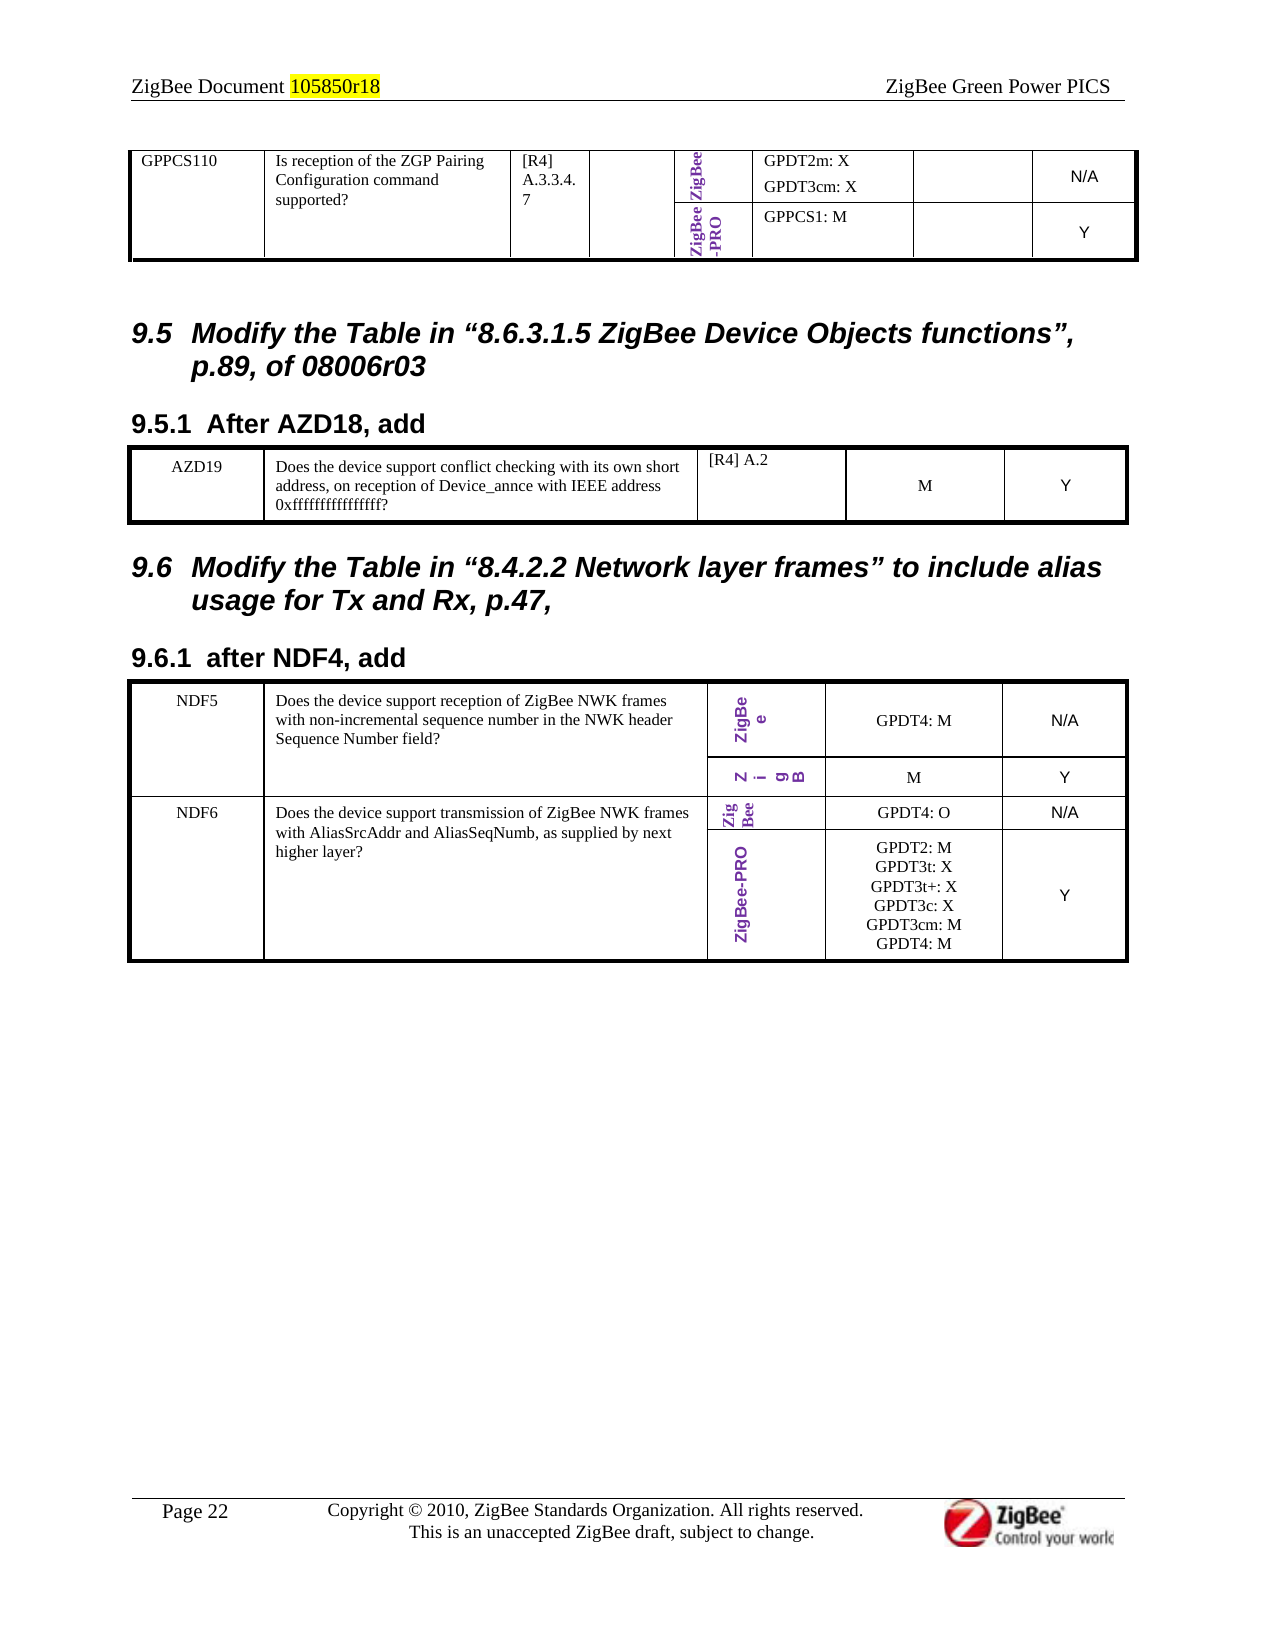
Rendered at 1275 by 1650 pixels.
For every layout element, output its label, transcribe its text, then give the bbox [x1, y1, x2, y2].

subtitle Modify the Table in “8.4.2.2 Network layer frames” to include alias usage for Tx and Rx, p.47, [131, 550, 1125, 617]
subtitle Modify the Table in “8.6.3.1.5 ZigBee Device Objects functions”, p.89, of 08006r03 [131, 316, 1125, 383]
table_cell GPDT4: O [826, 797, 1002, 829]
table_header Y [1005, 450, 1125, 520]
table_cell Is reception of the ZGP Pairing Configuration command supported? [265, 151, 510, 257]
table_cell Y [1033, 203, 1134, 257]
table_cell M [826, 758, 1002, 796]
table_header Does the device support conflict checking with its own short address, on reception of Device_annce with IEEE address 0xffffffffffffffff? [265, 450, 697, 520]
table_cell GPDT2: M GPDT3t: X GPDT3t+: X GPDT3c: X GPDT3cm: M GPDT4: M [826, 830, 1002, 959]
table_cell Y [1003, 758, 1125, 796]
table_header NDF5 [132, 684, 263, 796]
table_header M [847, 450, 1004, 520]
table_cell [914, 151, 1032, 202]
table_cell [914, 203, 1032, 257]
table_cell GPPCS110 [132, 151, 264, 257]
table_cell ZigBee-PRO [708, 758, 825, 796]
table_cell N/A [1033, 151, 1134, 202]
table_cell NDF6 [132, 797, 263, 959]
subtitle After AZD18, add [131, 408, 1125, 439]
table_header Does the device support reception of ZigBee NWK frames with non-incremental sequence number in the NWK header Sequence Number field? [265, 684, 707, 796]
table_header GPDT4: M [826, 684, 1002, 756]
table_cell N/A [1003, 797, 1125, 829]
table_cell ZigBee-PRO [708, 830, 825, 959]
table_header ZigBee [708, 684, 825, 756]
subtitle after NDF4, add [131, 642, 1125, 673]
table_cell [590, 151, 674, 257]
table_header AZD19 [132, 450, 263, 520]
table_cell Does the device support transmission of ZigBee NWK frames with AliasSrcAddr and AliasSeqNumb, as supplied by next higher layer? [265, 797, 707, 959]
table_header N/A [1003, 684, 1125, 756]
table_cell GPPCS1: M [753, 203, 913, 257]
table_cell GPDT2m: X GPDT3cm: X [753, 151, 913, 202]
table_cell ZigBee [708, 797, 825, 829]
table_cell ZigBee [675, 151, 752, 202]
table_cell Y [1003, 830, 1125, 959]
table_cell ZigBee-PRO [675, 203, 752, 257]
